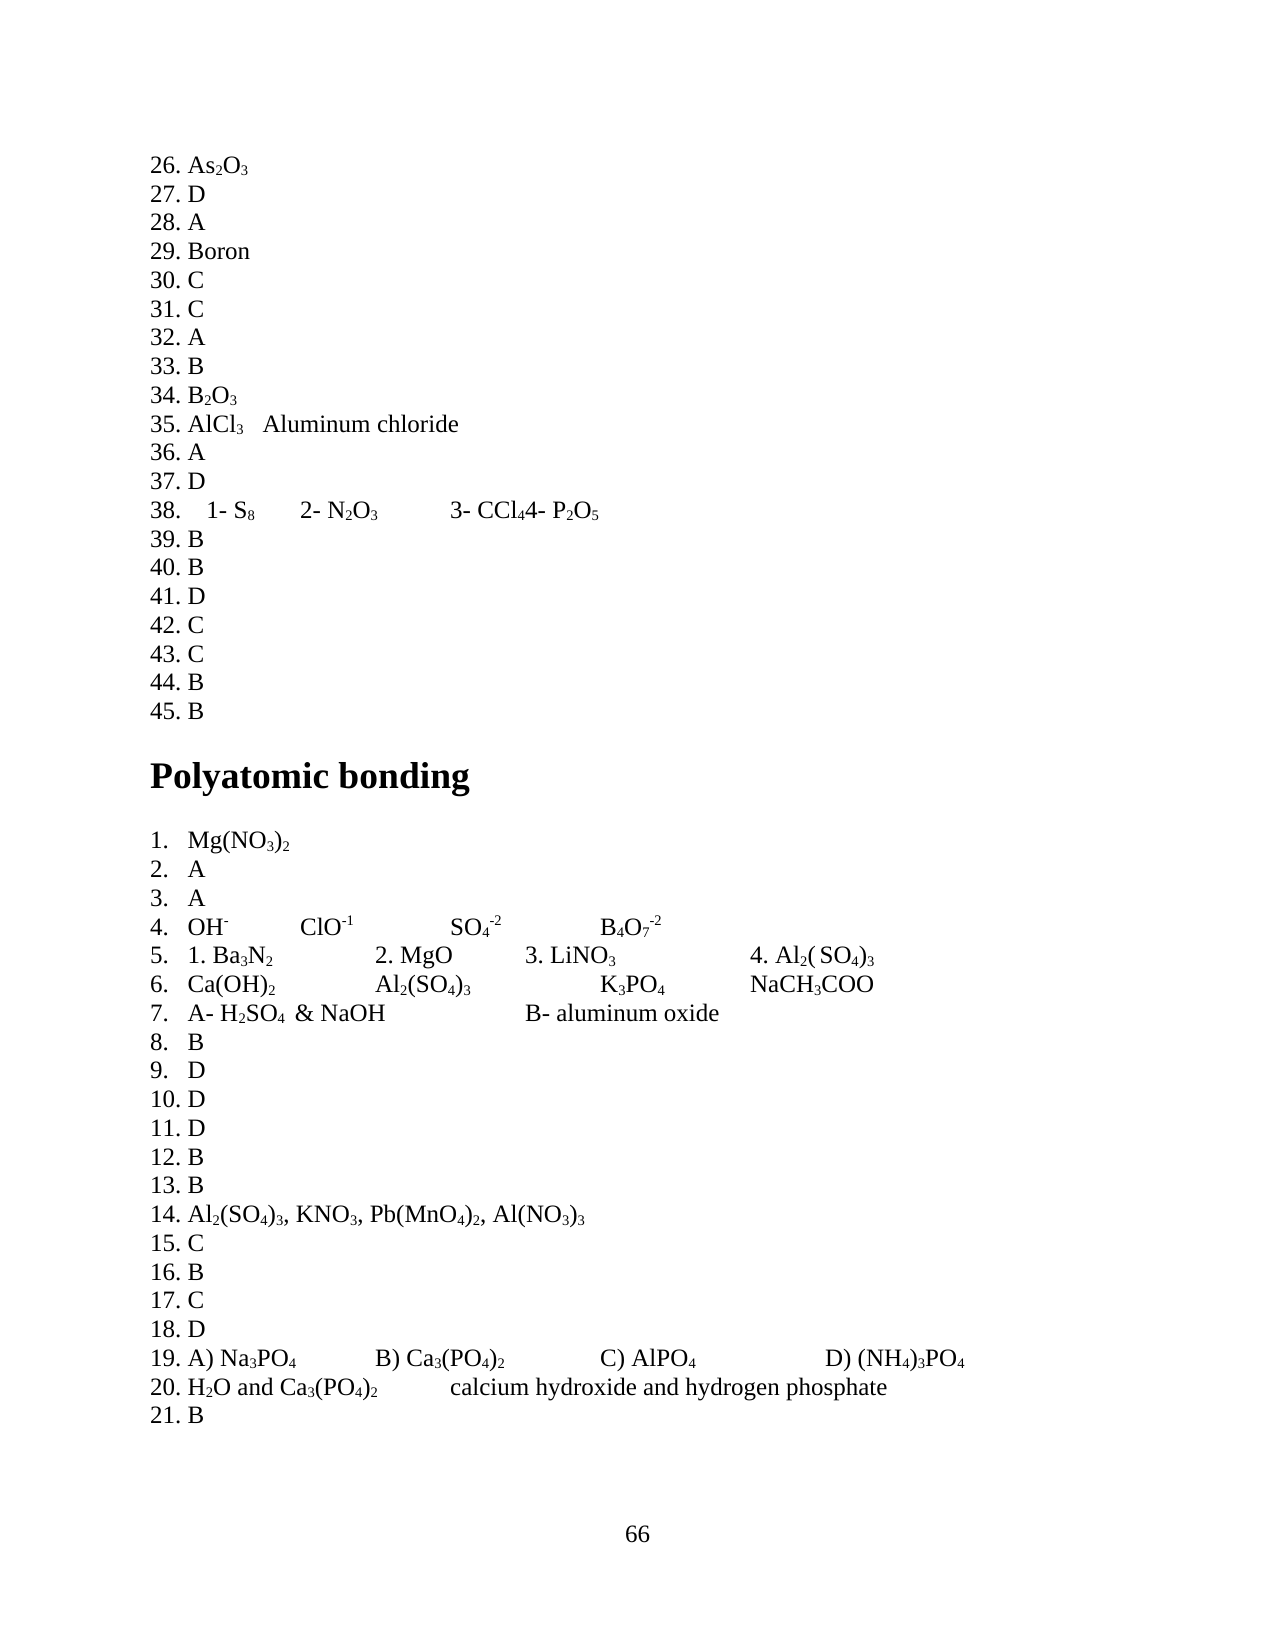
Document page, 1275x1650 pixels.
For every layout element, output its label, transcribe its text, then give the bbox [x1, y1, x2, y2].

list B2O3 [150, 380, 1125, 409]
list D [150, 1113, 1125, 1142]
text Polyatomic bonding [150, 754, 1125, 797]
list A [150, 854, 1125, 883]
list 1. Ba3N2 2. MgO 3. LiNO3 4. Al2( SO4)3 [150, 941, 1125, 969]
list D [150, 581, 1125, 610]
list A [150, 883, 1125, 912]
list D [150, 466, 1125, 495]
list B [150, 1142, 1125, 1171]
list B [150, 1257, 1125, 1286]
list Ca(OH)2 Al2(SO4)3 K3PO4 NaCH3COO [150, 969, 1125, 998]
list B [150, 351, 1125, 380]
list B [150, 552, 1125, 581]
list As2O3 [150, 150, 1125, 179]
list D [150, 1056, 1125, 1084]
list C [150, 265, 1125, 294]
list Mg(NO3)2 [150, 826, 1125, 854]
list C [150, 610, 1125, 639]
list D [150, 1084, 1125, 1113]
list C [150, 294, 1125, 322]
list Boron [150, 236, 1125, 265]
list C [150, 1286, 1125, 1314]
list C [150, 639, 1125, 667]
list A [150, 322, 1125, 351]
list B [150, 1171, 1125, 1199]
list A [150, 207, 1125, 236]
list A) Na3PO4 B) Ca3(PO4)2 C) AlPO4 D) (NH4)3PO4 [150, 1343, 1125, 1372]
list C [150, 1228, 1125, 1257]
list Al2(SO4)3, KNO3, Pb(MnO4)2, Al(NO3)3 [150, 1199, 1125, 1228]
list H2O and Ca3(PO4)2 calcium hydroxide and hydrogen phosphate [150, 1372, 1125, 1401]
list B [150, 696, 1125, 725]
list OH- ClO-1 SO4-2 B4O7-2 [150, 912, 1125, 941]
list A- H2SO4 & NaOH B- aluminum oxide [150, 998, 1125, 1027]
list B [150, 1027, 1125, 1056]
list B [150, 524, 1125, 552]
list D [150, 179, 1125, 207]
list B [150, 667, 1125, 696]
list A [150, 437, 1125, 466]
list 1- S8 2- N2O3 3- CCl4 4- P2O5 [150, 495, 1125, 524]
list AlCl3 Aluminum chloride [150, 409, 1125, 437]
list B [150, 1401, 1125, 1429]
list D [150, 1314, 1125, 1343]
